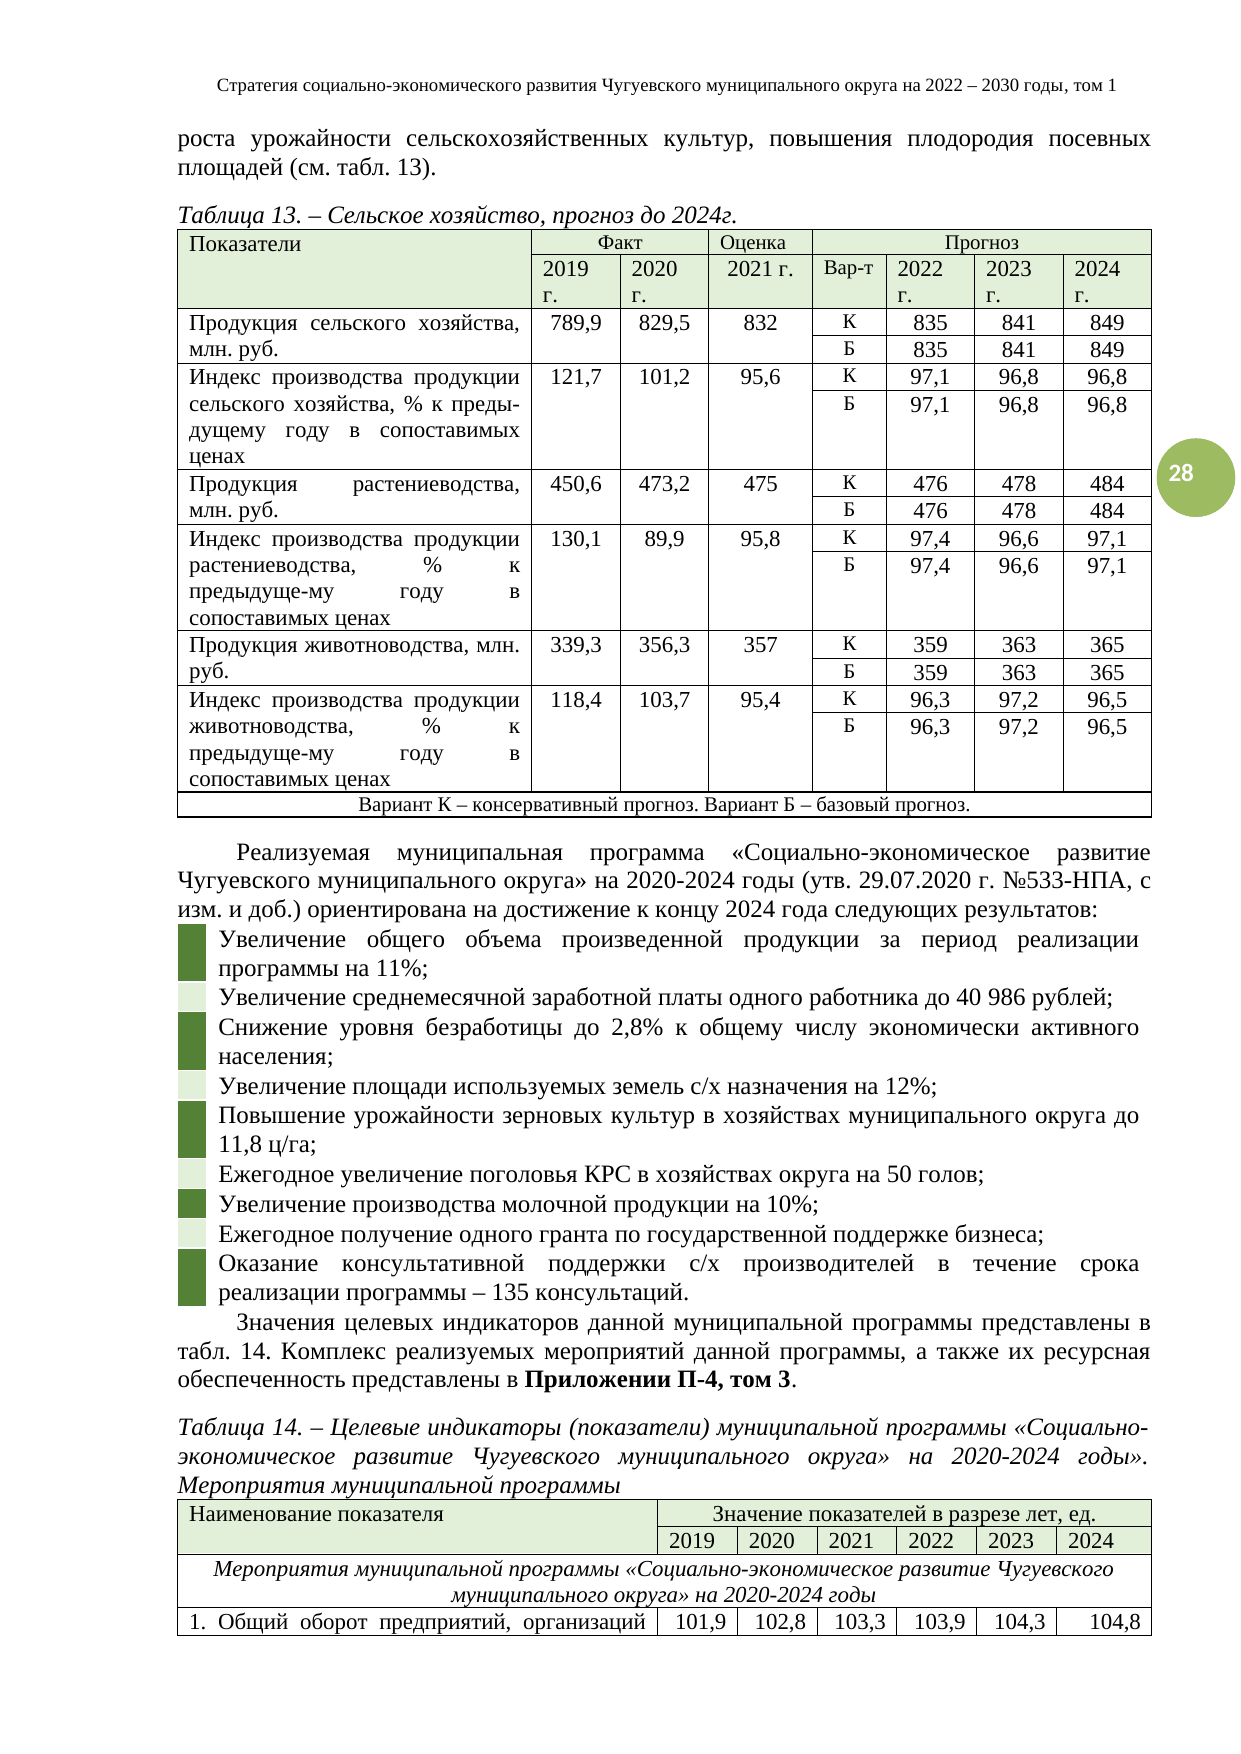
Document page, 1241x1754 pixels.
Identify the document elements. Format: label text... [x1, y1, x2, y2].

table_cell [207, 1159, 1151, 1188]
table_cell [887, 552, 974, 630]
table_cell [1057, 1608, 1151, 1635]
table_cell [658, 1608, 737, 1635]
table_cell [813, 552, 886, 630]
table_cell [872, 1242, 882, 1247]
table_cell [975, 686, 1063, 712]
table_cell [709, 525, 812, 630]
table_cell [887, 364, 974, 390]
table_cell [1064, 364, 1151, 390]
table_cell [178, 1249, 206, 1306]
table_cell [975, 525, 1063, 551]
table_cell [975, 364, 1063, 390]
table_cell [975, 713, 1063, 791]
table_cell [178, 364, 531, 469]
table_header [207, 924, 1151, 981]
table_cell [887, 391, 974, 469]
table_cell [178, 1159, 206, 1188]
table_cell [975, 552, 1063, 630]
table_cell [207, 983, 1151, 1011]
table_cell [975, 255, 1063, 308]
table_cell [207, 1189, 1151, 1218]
text Таблица 13. – Сельское хозяйство, прогноз до 2024г. [177, 200, 1152, 229]
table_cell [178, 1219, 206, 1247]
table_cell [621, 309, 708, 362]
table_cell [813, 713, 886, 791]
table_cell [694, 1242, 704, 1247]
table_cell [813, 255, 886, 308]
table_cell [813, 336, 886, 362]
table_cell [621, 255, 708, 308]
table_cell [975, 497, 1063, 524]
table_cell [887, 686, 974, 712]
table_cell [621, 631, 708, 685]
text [177, 123, 1152, 181]
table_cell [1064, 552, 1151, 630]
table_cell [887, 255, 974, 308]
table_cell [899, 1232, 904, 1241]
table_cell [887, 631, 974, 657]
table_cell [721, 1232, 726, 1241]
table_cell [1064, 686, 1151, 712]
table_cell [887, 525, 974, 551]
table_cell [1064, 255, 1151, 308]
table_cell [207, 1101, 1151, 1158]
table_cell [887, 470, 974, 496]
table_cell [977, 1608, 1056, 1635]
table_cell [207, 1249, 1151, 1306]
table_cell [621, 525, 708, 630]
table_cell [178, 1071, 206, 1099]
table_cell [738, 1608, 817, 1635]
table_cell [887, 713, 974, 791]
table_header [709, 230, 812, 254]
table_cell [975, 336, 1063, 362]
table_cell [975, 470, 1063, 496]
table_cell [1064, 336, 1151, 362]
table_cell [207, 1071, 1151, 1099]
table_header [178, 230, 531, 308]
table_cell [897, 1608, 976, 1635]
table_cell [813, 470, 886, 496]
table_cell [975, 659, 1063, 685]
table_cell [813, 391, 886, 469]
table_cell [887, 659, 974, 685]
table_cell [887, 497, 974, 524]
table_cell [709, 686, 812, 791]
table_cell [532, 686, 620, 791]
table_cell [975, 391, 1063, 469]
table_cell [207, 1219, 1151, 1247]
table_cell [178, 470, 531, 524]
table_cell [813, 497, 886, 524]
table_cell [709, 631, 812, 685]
text Реализуемая муниципальная программа «Социально-экономическое развитие Чугуевского муниципального округа» на 2020-2024 годы (утв. 29.07.2020 г. №533-НПА, с изм. и доб.) ориентирована на достижение к концу 2024 года следующих результатов: [177, 837, 1152, 923]
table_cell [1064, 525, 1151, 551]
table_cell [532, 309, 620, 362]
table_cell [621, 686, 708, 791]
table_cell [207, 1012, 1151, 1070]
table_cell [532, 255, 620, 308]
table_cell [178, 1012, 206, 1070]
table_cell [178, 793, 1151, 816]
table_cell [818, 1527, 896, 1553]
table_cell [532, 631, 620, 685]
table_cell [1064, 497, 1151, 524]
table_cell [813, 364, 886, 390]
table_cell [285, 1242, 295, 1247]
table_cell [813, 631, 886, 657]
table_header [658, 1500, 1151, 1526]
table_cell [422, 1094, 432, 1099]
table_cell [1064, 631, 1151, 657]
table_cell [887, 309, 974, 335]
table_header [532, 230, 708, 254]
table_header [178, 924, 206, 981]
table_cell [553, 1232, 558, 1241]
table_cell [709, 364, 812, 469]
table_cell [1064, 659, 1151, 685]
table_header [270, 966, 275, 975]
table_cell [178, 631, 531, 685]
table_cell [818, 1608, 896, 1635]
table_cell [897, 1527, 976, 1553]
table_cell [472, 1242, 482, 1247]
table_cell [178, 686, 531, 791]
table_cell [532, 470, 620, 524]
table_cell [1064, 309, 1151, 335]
text Таблица 14. – Целевые индикаторы (показатели) муниципальной программы «Социально-экономическое развитие Чугуевского муниципального округа» на 2020-2024 годы». Мероприятия муниципальной программы [177, 1412, 1152, 1499]
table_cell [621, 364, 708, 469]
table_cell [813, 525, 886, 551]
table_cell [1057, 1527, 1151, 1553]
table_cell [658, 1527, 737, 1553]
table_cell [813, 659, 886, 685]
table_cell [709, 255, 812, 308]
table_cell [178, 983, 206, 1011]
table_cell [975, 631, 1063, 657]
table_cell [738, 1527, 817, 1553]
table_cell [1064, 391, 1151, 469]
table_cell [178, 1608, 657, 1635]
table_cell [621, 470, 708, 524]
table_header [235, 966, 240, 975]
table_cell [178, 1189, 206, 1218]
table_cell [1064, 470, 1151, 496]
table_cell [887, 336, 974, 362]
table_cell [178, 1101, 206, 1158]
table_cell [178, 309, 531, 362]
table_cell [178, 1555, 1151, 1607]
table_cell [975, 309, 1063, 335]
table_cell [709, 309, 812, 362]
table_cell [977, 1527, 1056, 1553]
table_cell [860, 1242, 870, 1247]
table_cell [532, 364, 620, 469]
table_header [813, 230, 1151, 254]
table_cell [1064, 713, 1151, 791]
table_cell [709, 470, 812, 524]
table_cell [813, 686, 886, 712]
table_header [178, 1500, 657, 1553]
text Значения целевых индикаторов данной муниципальной программы представлены в табл. 14. Комплекс реализуемых мероприятий данной программы, а также их ресурсная обеспеченность представлены в Приложении П-4, том 3. [177, 1307, 1152, 1393]
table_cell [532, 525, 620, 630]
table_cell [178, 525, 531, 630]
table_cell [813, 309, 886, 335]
